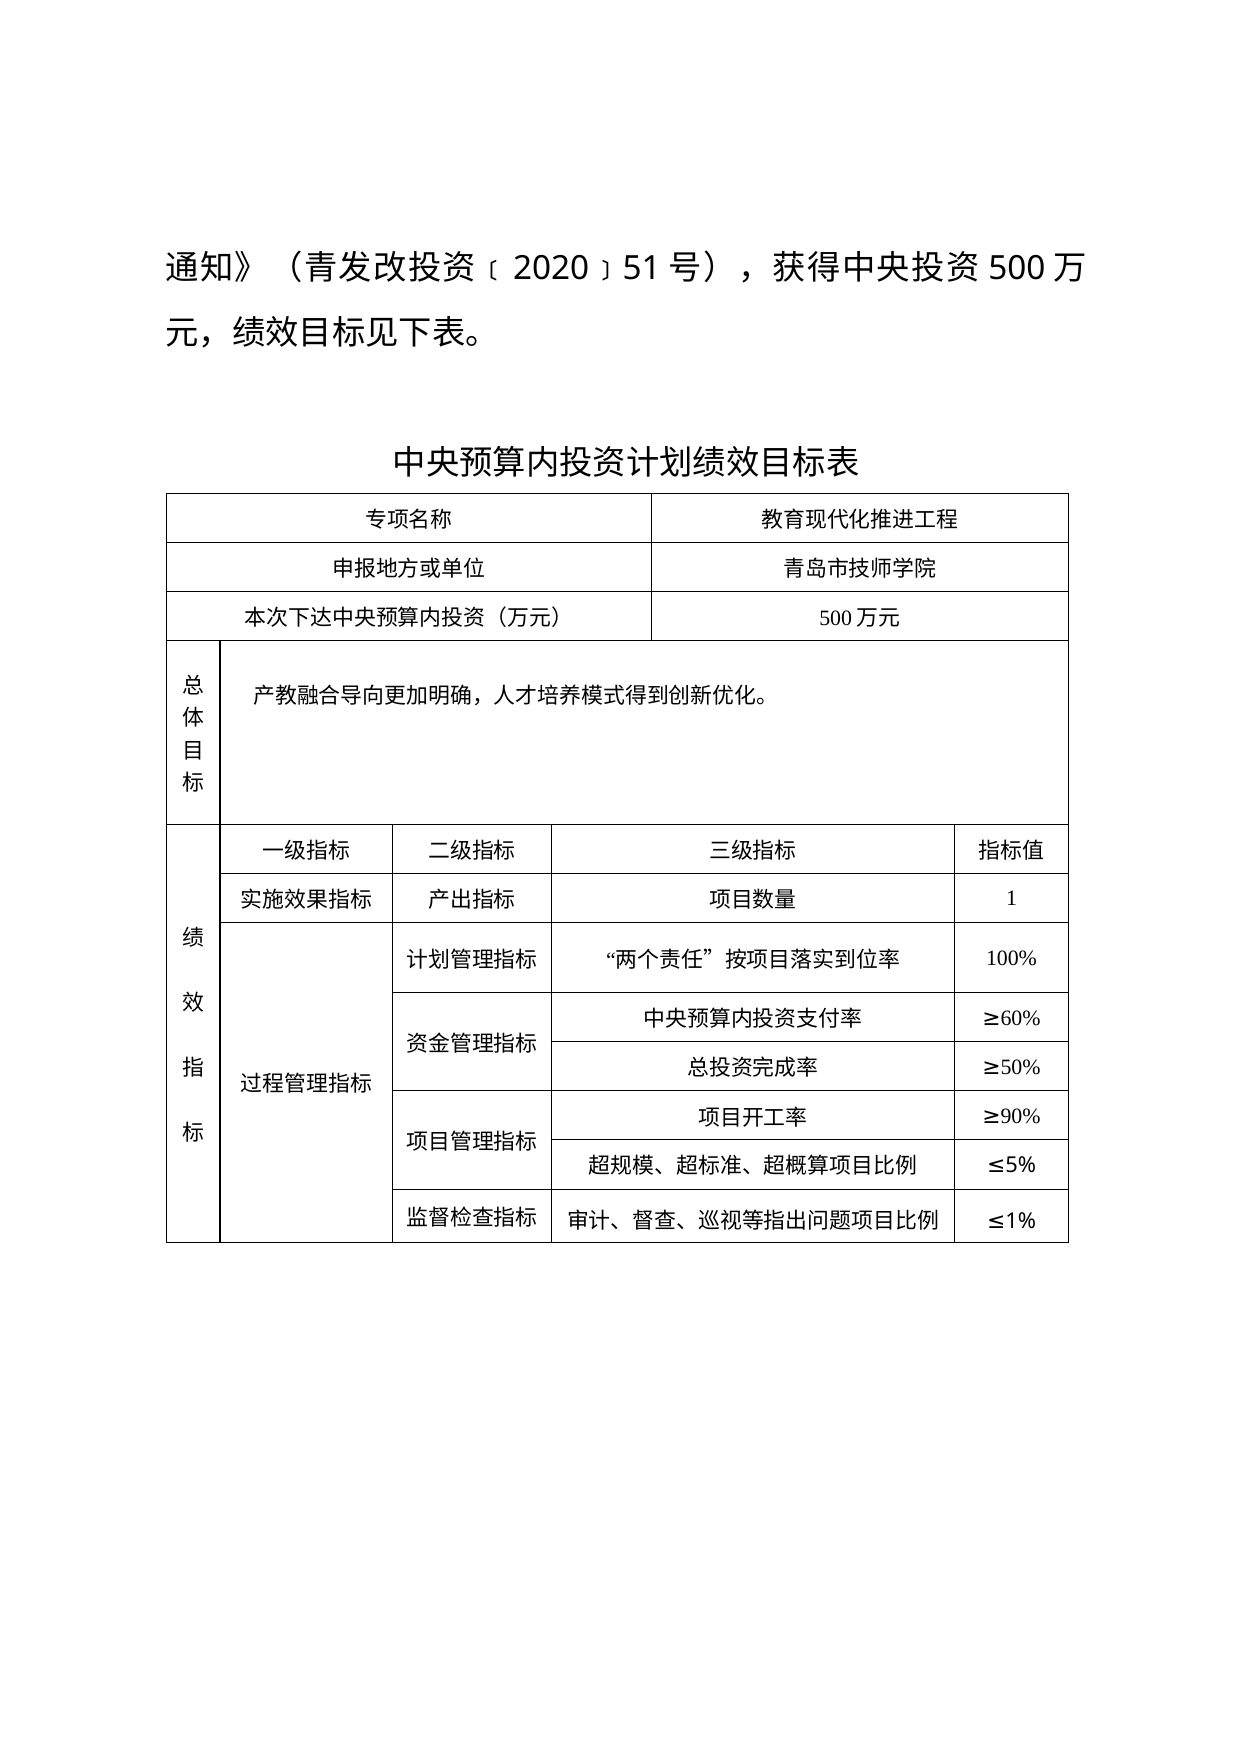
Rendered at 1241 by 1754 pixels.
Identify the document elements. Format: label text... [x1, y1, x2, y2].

table_cell 产出指标 [393, 874, 551, 922]
table_cell 总投资完成率 [552, 1042, 954, 1090]
table_cell 绩 效 指 标 [167, 825, 219, 1242]
table_header 专项名称 [167, 494, 651, 542]
table_cell ≥90% [955, 1091, 1068, 1139]
table_cell 监督检查指标 [393, 1190, 551, 1242]
table_cell 二级指标 [393, 825, 551, 872]
table_cell 一级指标 [221, 825, 392, 872]
table_header 教育现代化推进工程 [652, 494, 1068, 542]
table_cell 审计、督查、巡视等指出问题项目比例 [552, 1190, 954, 1242]
table_cell ≥60% [955, 993, 1068, 1041]
table_cell 项目数量 [552, 874, 954, 922]
table_cell 指标值 [955, 825, 1068, 872]
table_cell 1 [955, 874, 1068, 922]
table_cell “两个责任”按项目落实到位率 [552, 923, 954, 992]
table_cell 产教融合导向更加明确，人才培养模式得到创新优化。 [221, 641, 1068, 823]
table_cell ≥50% [955, 1042, 1068, 1090]
table_cell 100% [955, 923, 1068, 992]
table_cell 中央预算内投资支付率 [552, 993, 954, 1041]
table_cell 实施效果指标 [221, 874, 392, 922]
table_cell ≤1% [955, 1190, 1068, 1242]
table_cell 本次下达中央预算内投资（万元） [167, 592, 651, 640]
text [165, 233, 1087, 363]
table_cell 过程管理指标 [221, 923, 392, 1242]
table_cell 申报地方或单位 [167, 543, 651, 591]
table_cell 青岛市技师学院 [652, 543, 1068, 591]
table_cell 计划管理指标 [393, 923, 551, 992]
text 中央预算内投资计划绩效目标表 [165, 428, 1087, 493]
table_cell 项目开工率 [552, 1091, 954, 1139]
table_cell 超规模、超标准、超概算项目比例 [552, 1140, 954, 1188]
table_cell 资金管理指标 [393, 993, 551, 1090]
table_cell ≤5% [955, 1140, 1068, 1188]
table_cell 三级指标 [552, 825, 954, 872]
table_cell 总 体 目 标 [167, 641, 219, 823]
table_cell 500万元 [652, 592, 1068, 640]
table_cell 项目管理指标 [393, 1091, 551, 1188]
